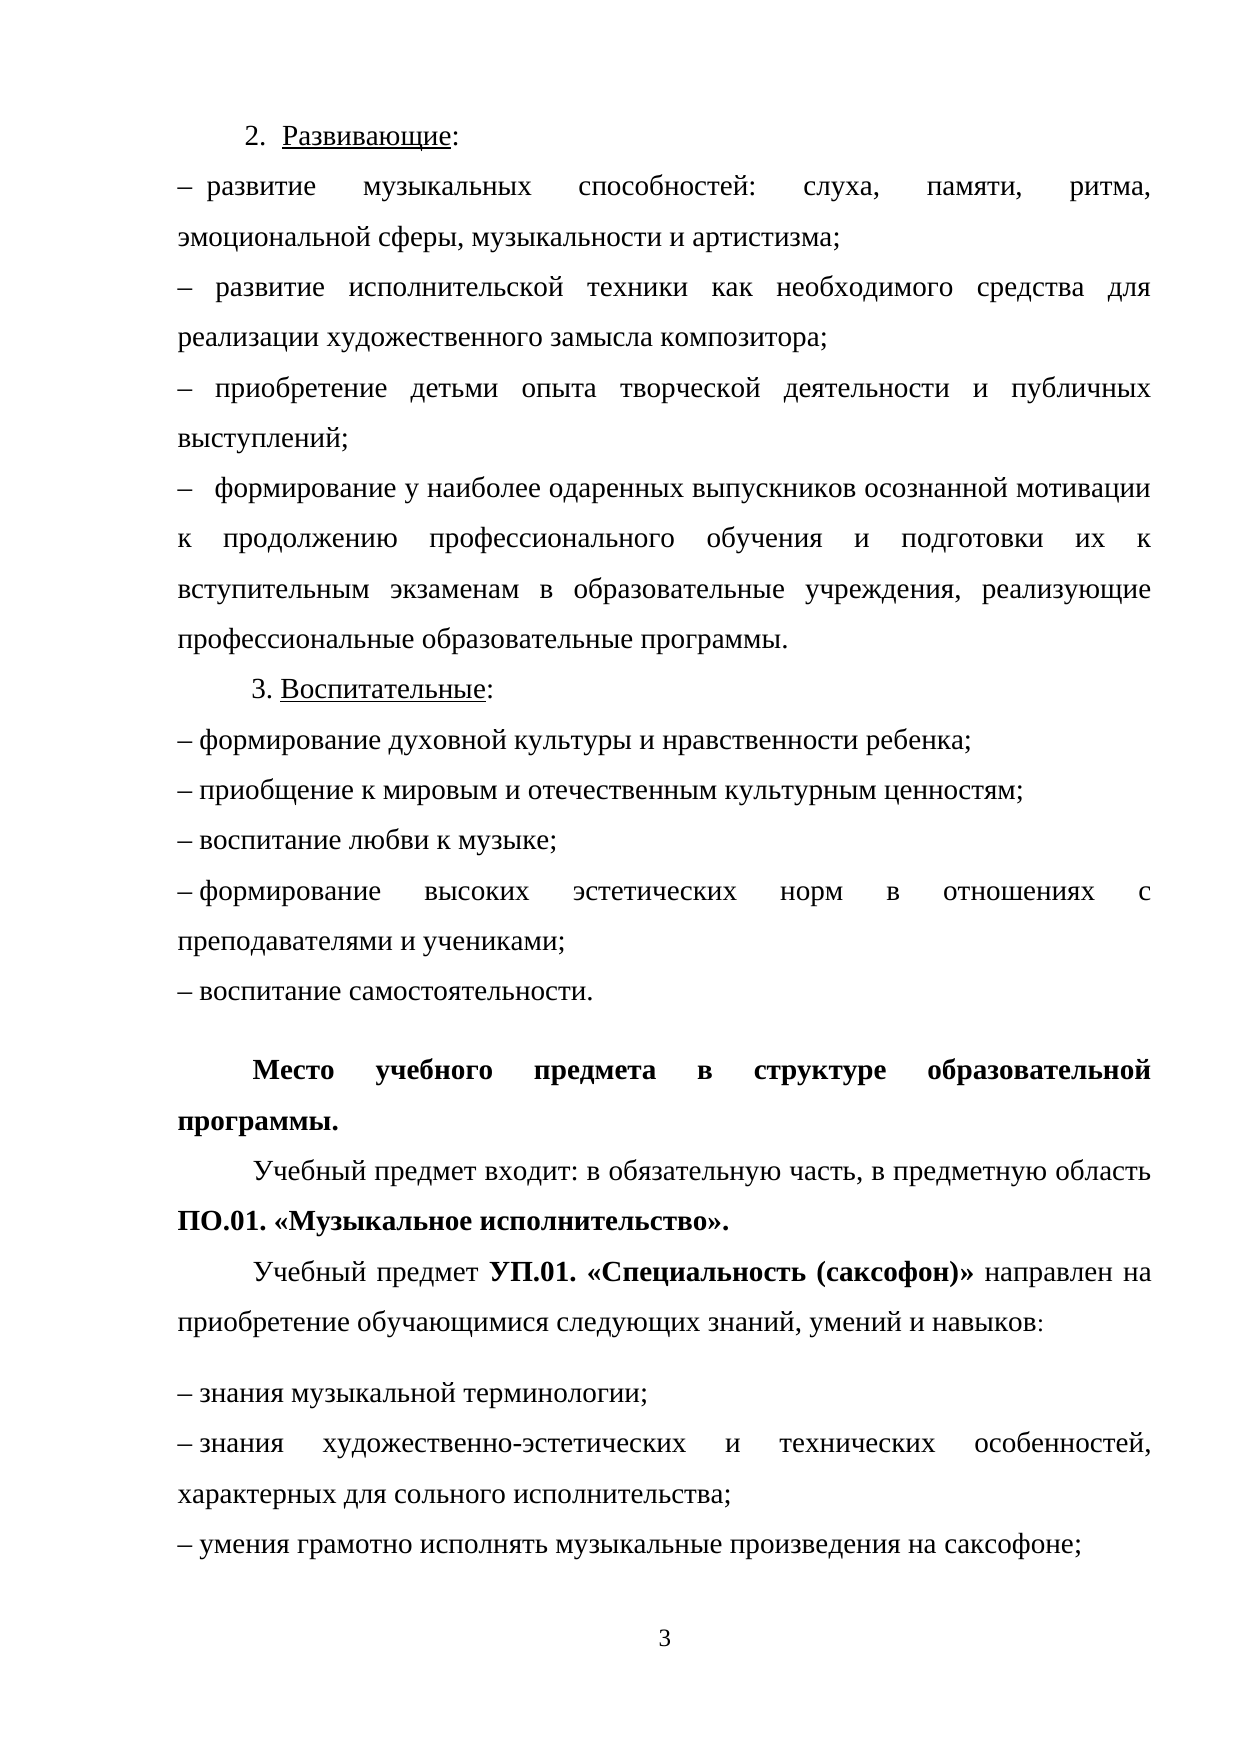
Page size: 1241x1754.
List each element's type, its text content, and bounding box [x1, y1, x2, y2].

text – развитие исполнительской техники как необходимого средства для реализации художественного замысла композитора; [177, 269, 1152, 353]
text – формирование высоких эстетических норм в отношениях с преподавателями и учениками; [177, 873, 1152, 957]
text – развитие музыкальных способностей: слуха, памяти, ритма, эмоциональной сферы, музыкальности и артистизма; [177, 168, 1152, 252]
text Место учебного предмета в структуре образовательной программы. [177, 1052, 1152, 1136]
text Учебный предмет УП.01. «Специальность (саксофон)» направлен на приобретение обучающимися следующих знаний, умений и навыков: [177, 1254, 1152, 1338]
text 3. Воспитательные: [251, 672, 1152, 705]
text – воспитание любви к музыке; [177, 822, 1152, 856]
text – воспитание самостоятельности. [177, 973, 1152, 1007]
text – приобщение к мировым и отечественным культурным ценностям; [177, 772, 1152, 806]
list Развивающие: [244, 118, 1152, 152]
text – знания музыкальной терминологии; [177, 1375, 1152, 1409]
text – формирование у наиболее одаренных выпускников осознанной мотивации к продолжению профессионального обучения и подготовки их к вступительным экзаменам в образовательные учреждения, реализующие профессиональные образовательные программы. [177, 470, 1152, 655]
text – приобретение детьми опыта творческой деятельности и публичных выступлений; [177, 370, 1152, 453]
text Учебный предмет входит: в обязательную часть, в предметную область ПО.01. «Музыкальное исполнительство». [177, 1153, 1152, 1237]
text – формирование духовной культуры и нравственности ребенка; [177, 722, 1152, 755]
text – знания художественно-эстетических и технических особенностей, характерных для сольного исполнительства; [177, 1426, 1152, 1509]
text – умения грамотно исполнять музыкальные произведения на саксофоне; [177, 1526, 1152, 1560]
